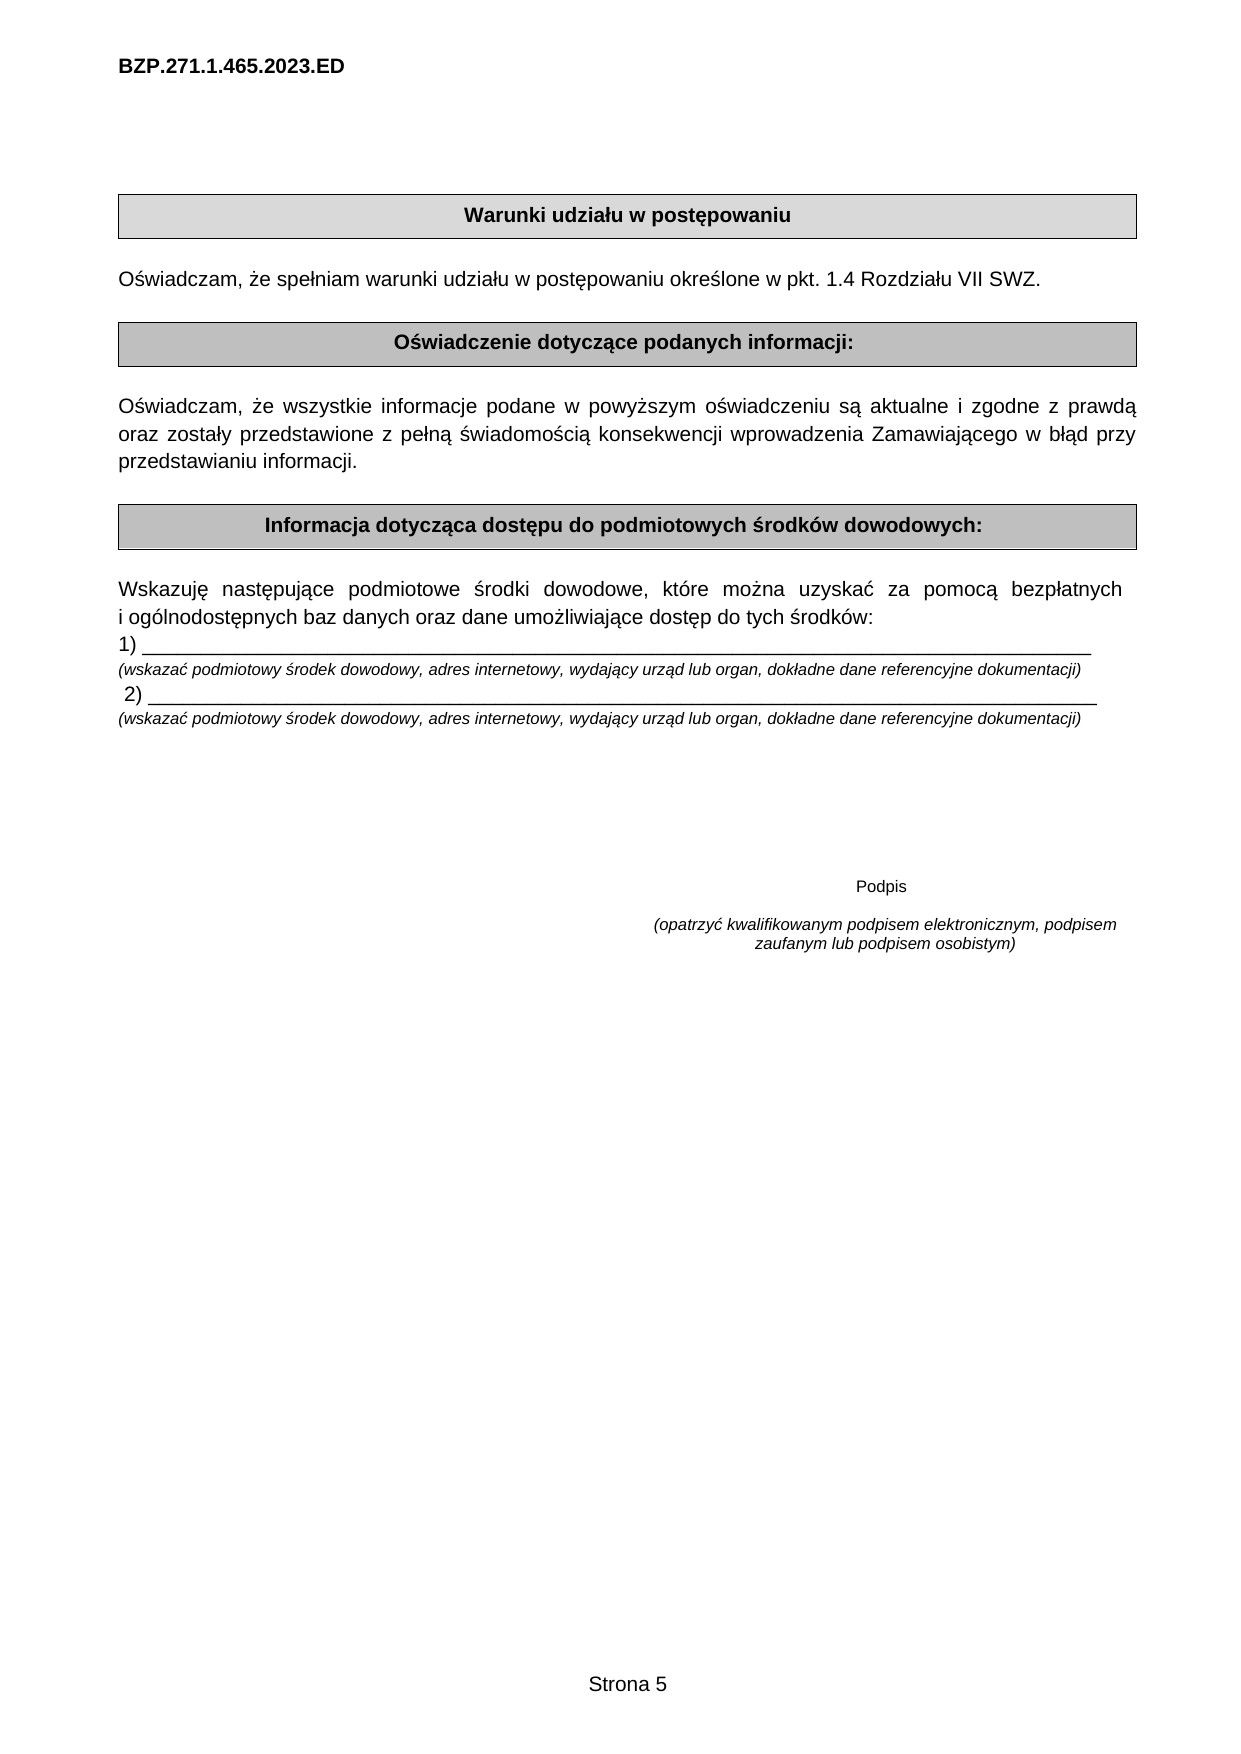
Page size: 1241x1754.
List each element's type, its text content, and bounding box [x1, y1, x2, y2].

text Oświadczam, że spełniam warunki udziału w postępowaniu określone w pkt. 1.4 Rozdziału VII SWZ. [118, 267, 1137, 291]
table_header Warunki udziału w postępowaniu [119, 195, 1136, 238]
text Podpis [561, 877, 1137, 896]
text Oświadczam, że wszystkie informacje podane w powyższym oświadczeniu są aktualne i zgodne z prawdą oraz zostały przedstawione z pełną świadomością konsekwencji wprowadzenia Zamawiającego w błąd przy przedstawianiu informacji. [118, 394, 1137, 473]
table_header Oświadczenie dotyczące podanych informacji: [119, 323, 1136, 366]
text 2) __________________________________________________________________________________ [118, 682, 1137, 706]
text Wskazuję następujące podmiotowe środki dowodowe, które można uzyskać za pomocą bezpłatnych i ogólnodostępnych baz danych oraz dane umożliwiające dostęp do tych środków: [118, 577, 1137, 628]
text (wskazać podmiotowy środek dowodowy, adres internetowy, wydający urząd lub organ, dokładne dane referencyjne dokumentacji) [118, 659, 1137, 679]
text 1) __________________________________________________________________________________ [118, 632, 1137, 656]
text (wskazać podmiotowy środek dowodowy, adres internetowy, wydający urząd lub organ, dokładne dane referencyjne dokumentacji) [118, 709, 1137, 728]
text (opatrzyć kwalifikowanym podpisem elektronicznym, podpisem zaufanym lub podpisem osobistym) [635, 915, 1137, 953]
table_header Informacja dotycząca dostępu do podmiotowych środków dowodowych: [119, 505, 1136, 548]
